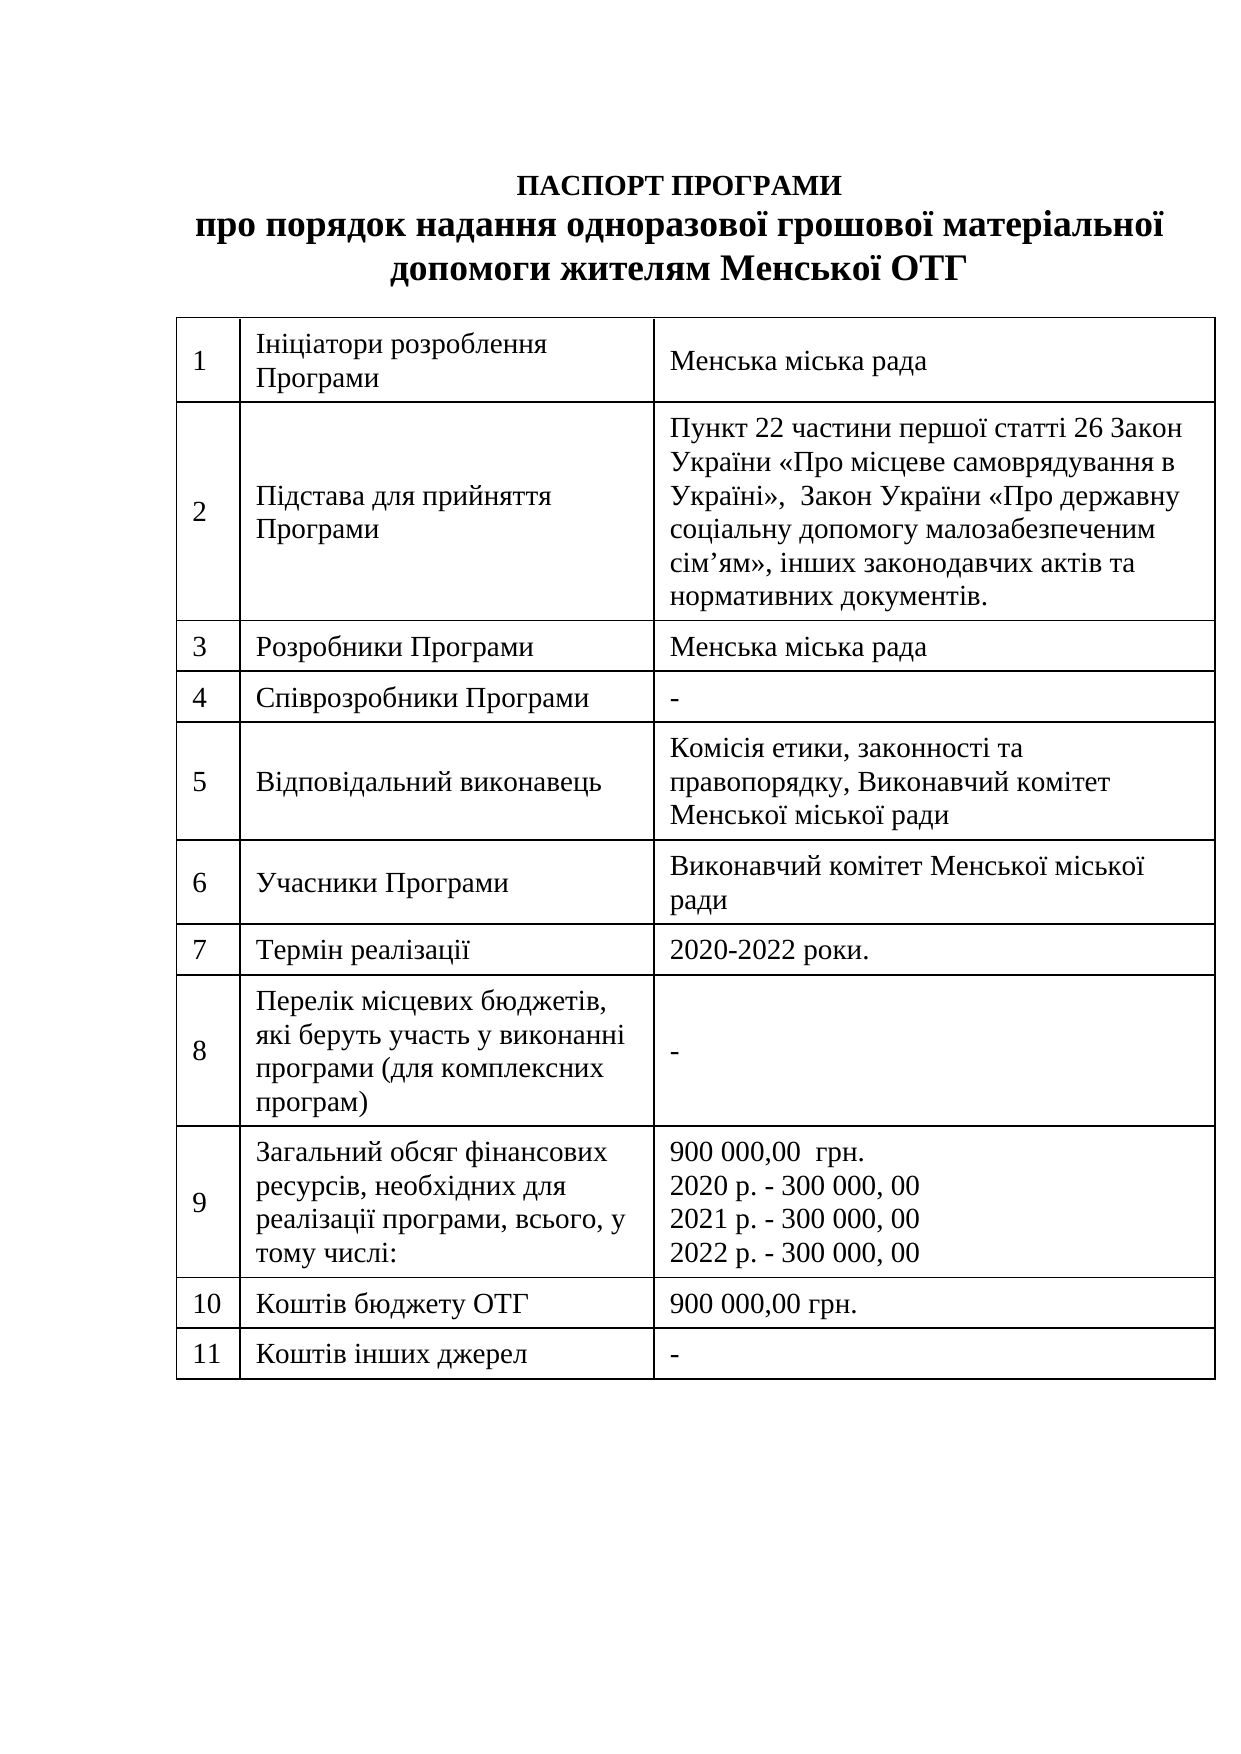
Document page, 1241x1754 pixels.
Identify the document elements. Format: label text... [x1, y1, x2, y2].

table_cell 6 [177, 841, 239, 923]
table_cell - [655, 1329, 1214, 1378]
table_cell Коштів бюджету ОТГ [241, 1278, 653, 1327]
table_header Менська міська рада [655, 318, 1214, 401]
table_cell Комісія етики, законності та правопорядку, Виконавчий комітет Менської міської ради [655, 723, 1214, 839]
table_cell 11 [177, 1329, 239, 1378]
table_cell 7 [177, 925, 239, 974]
table_cell Менська міська рада [655, 621, 1214, 670]
table_cell Загальний обсяг фінансових ресурсів, необхідних для реалізації програми, всього, у тому числі: [241, 1127, 653, 1277]
table_cell 3 [177, 621, 239, 670]
table_cell 900 000,00 грн. 2020 р. - 300 000, 00 2021 р. - 300 000, 00 2022 р. - 300 000, 00 [655, 1127, 1214, 1277]
table_cell 2020-2022 роки. [655, 925, 1214, 974]
table_cell Перелік місцевих бюджетів, які беруть участь у виконанні програми (для комплексних програм) [241, 976, 653, 1125]
table_header 1 [177, 318, 240, 401]
table_cell 5 [177, 723, 239, 839]
table_cell Термін реалізації [241, 925, 653, 974]
text ПАСПОРТ ПРОГРАМИ [177, 168, 1181, 202]
table_cell 8 [177, 976, 239, 1125]
text про порядок надання одноразової грошової матеріальної допомоги жителям Менської ОТГ [177, 202, 1181, 288]
table_cell 2 [177, 403, 239, 619]
table_cell Учасники Програми [241, 841, 653, 923]
table_cell 10 [177, 1278, 239, 1327]
table_cell Розробники Програми [241, 621, 653, 670]
table_cell Пункт 22 частини першої статті 26 Закон України «Про місцеве самоврядування в Україні», Закон України «Про державну соціальну допомогу малозабезпеченим сім’ям», інших законодавчих актів та нормативних документів. [655, 403, 1214, 619]
table_cell 9 [177, 1127, 239, 1277]
table_cell Відповідальний виконавець [241, 723, 653, 839]
table_header Ініціатори розроблення Програми [241, 318, 654, 401]
table_cell 4 [177, 672, 239, 721]
table_cell 900 000,00 грн. [655, 1278, 1214, 1327]
table_cell Виконавчий комітет Менської міської ради [655, 841, 1214, 923]
table_cell - [655, 976, 1214, 1125]
table_cell Співрозробники Програми [241, 672, 653, 721]
table_cell Підстава для прийняття Програми [241, 403, 653, 619]
table_cell Коштів інших джерел [241, 1329, 653, 1378]
table_cell - [655, 672, 1214, 721]
